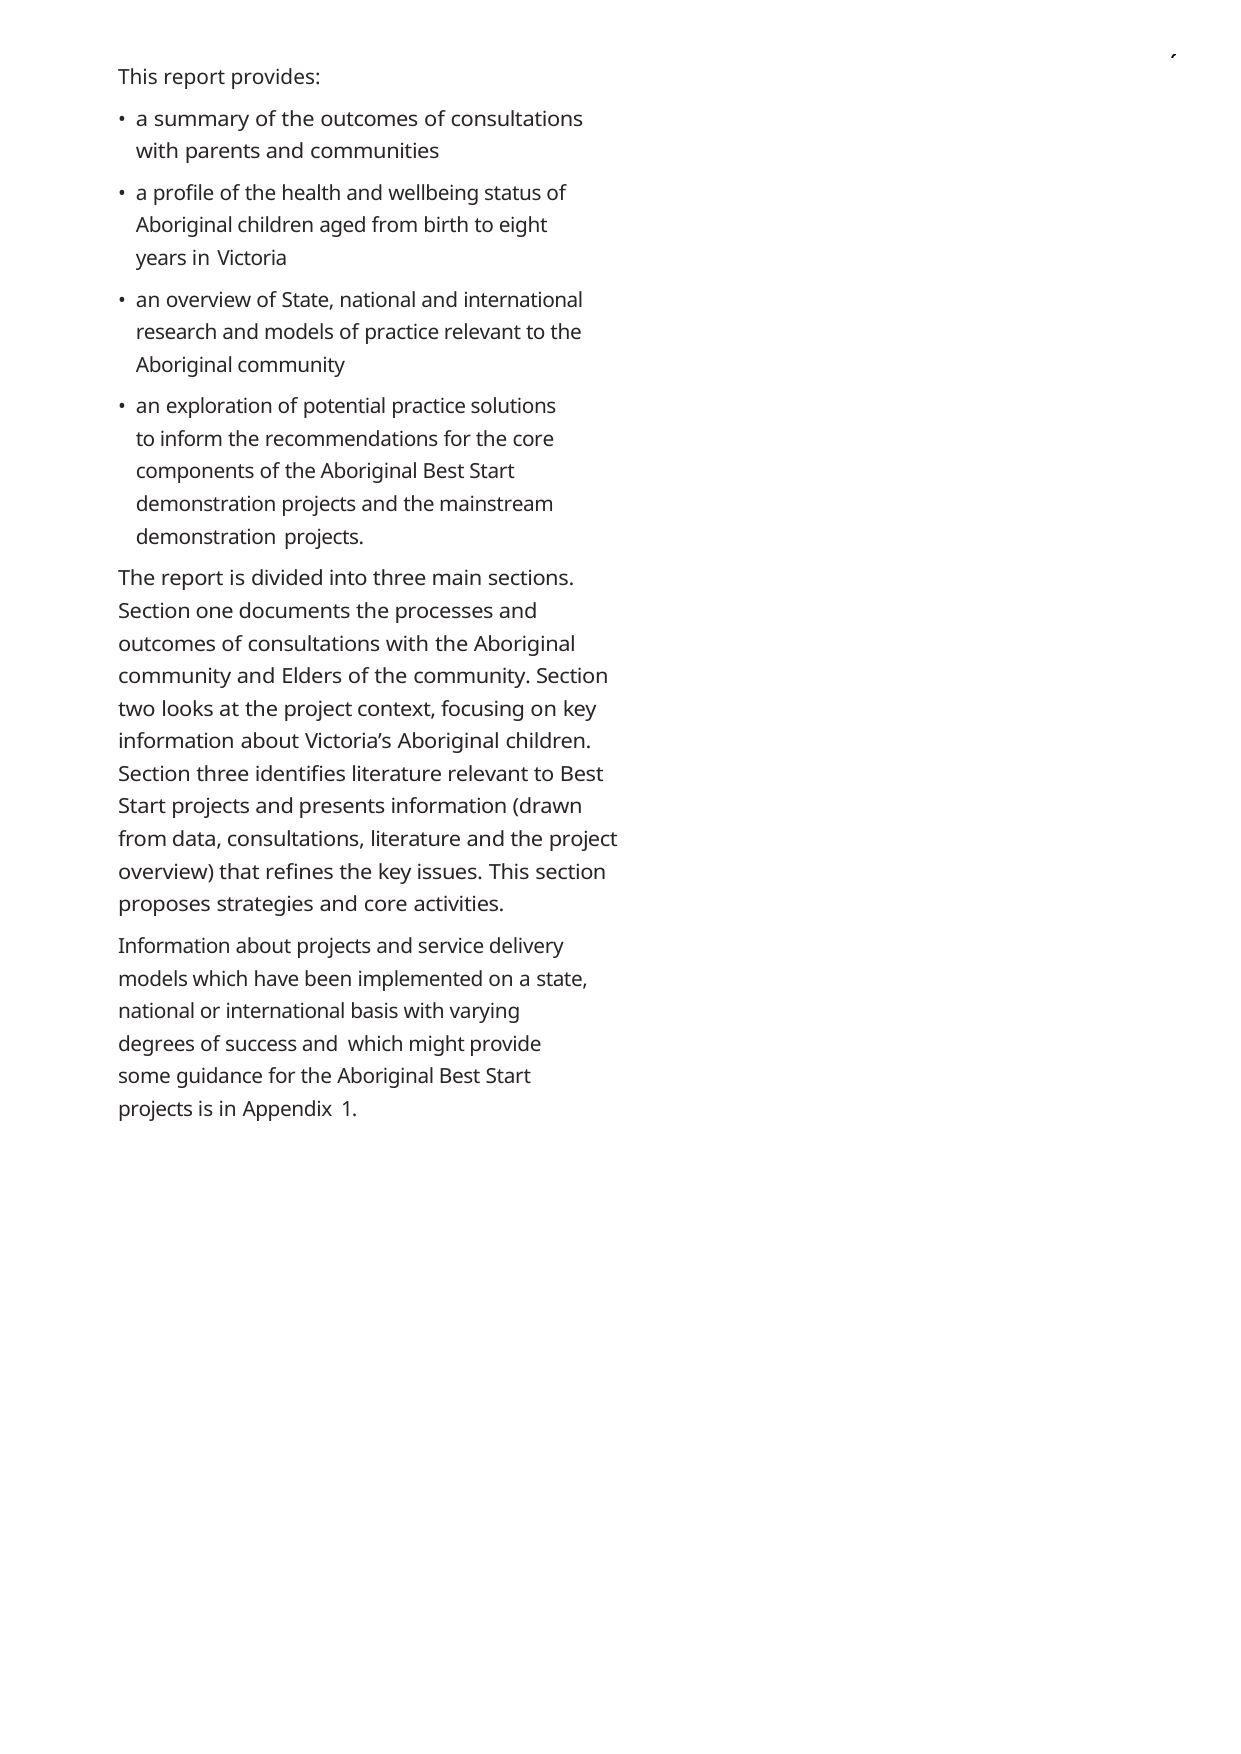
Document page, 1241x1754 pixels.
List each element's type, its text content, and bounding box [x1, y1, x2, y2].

text This report provides: [118, 62, 613, 91]
list an exploration of potential practice solutions to inform the recommendations for the core components of the Aboriginal Best Start demonstration projects and the mainstream demonstration projects. [118, 391, 573, 550]
list a summary of the outcomes of consultations with parents and communities [118, 104, 603, 165]
text The report is divided into three main sections. Section one documents the processes and outcomes of consultations with the Aboriginal community and Elders of the community. Section two looks at the project context, focusing on key information about Victoria’s Aboriginal children. Section three identifies literature relevant to Best Start projects and presents information (drawn from data, consultations, literature and the project overview) that refines the key issues. This section proposes strategies and core activities. [118, 563, 622, 918]
list an overview of State, national and international research and models of practice relevant to the Aboriginal community [118, 285, 590, 378]
list a profile of the health and wellbeing status of Aboriginal children aged from birth to eight years in Victoria [118, 178, 585, 272]
text Information about projects and service delivery models which have been implemented on a state, national or international basis with varying degrees of success and which might provide some guidance for the Aboriginal Best Start projects is in Appendix 1. [118, 931, 589, 1122]
